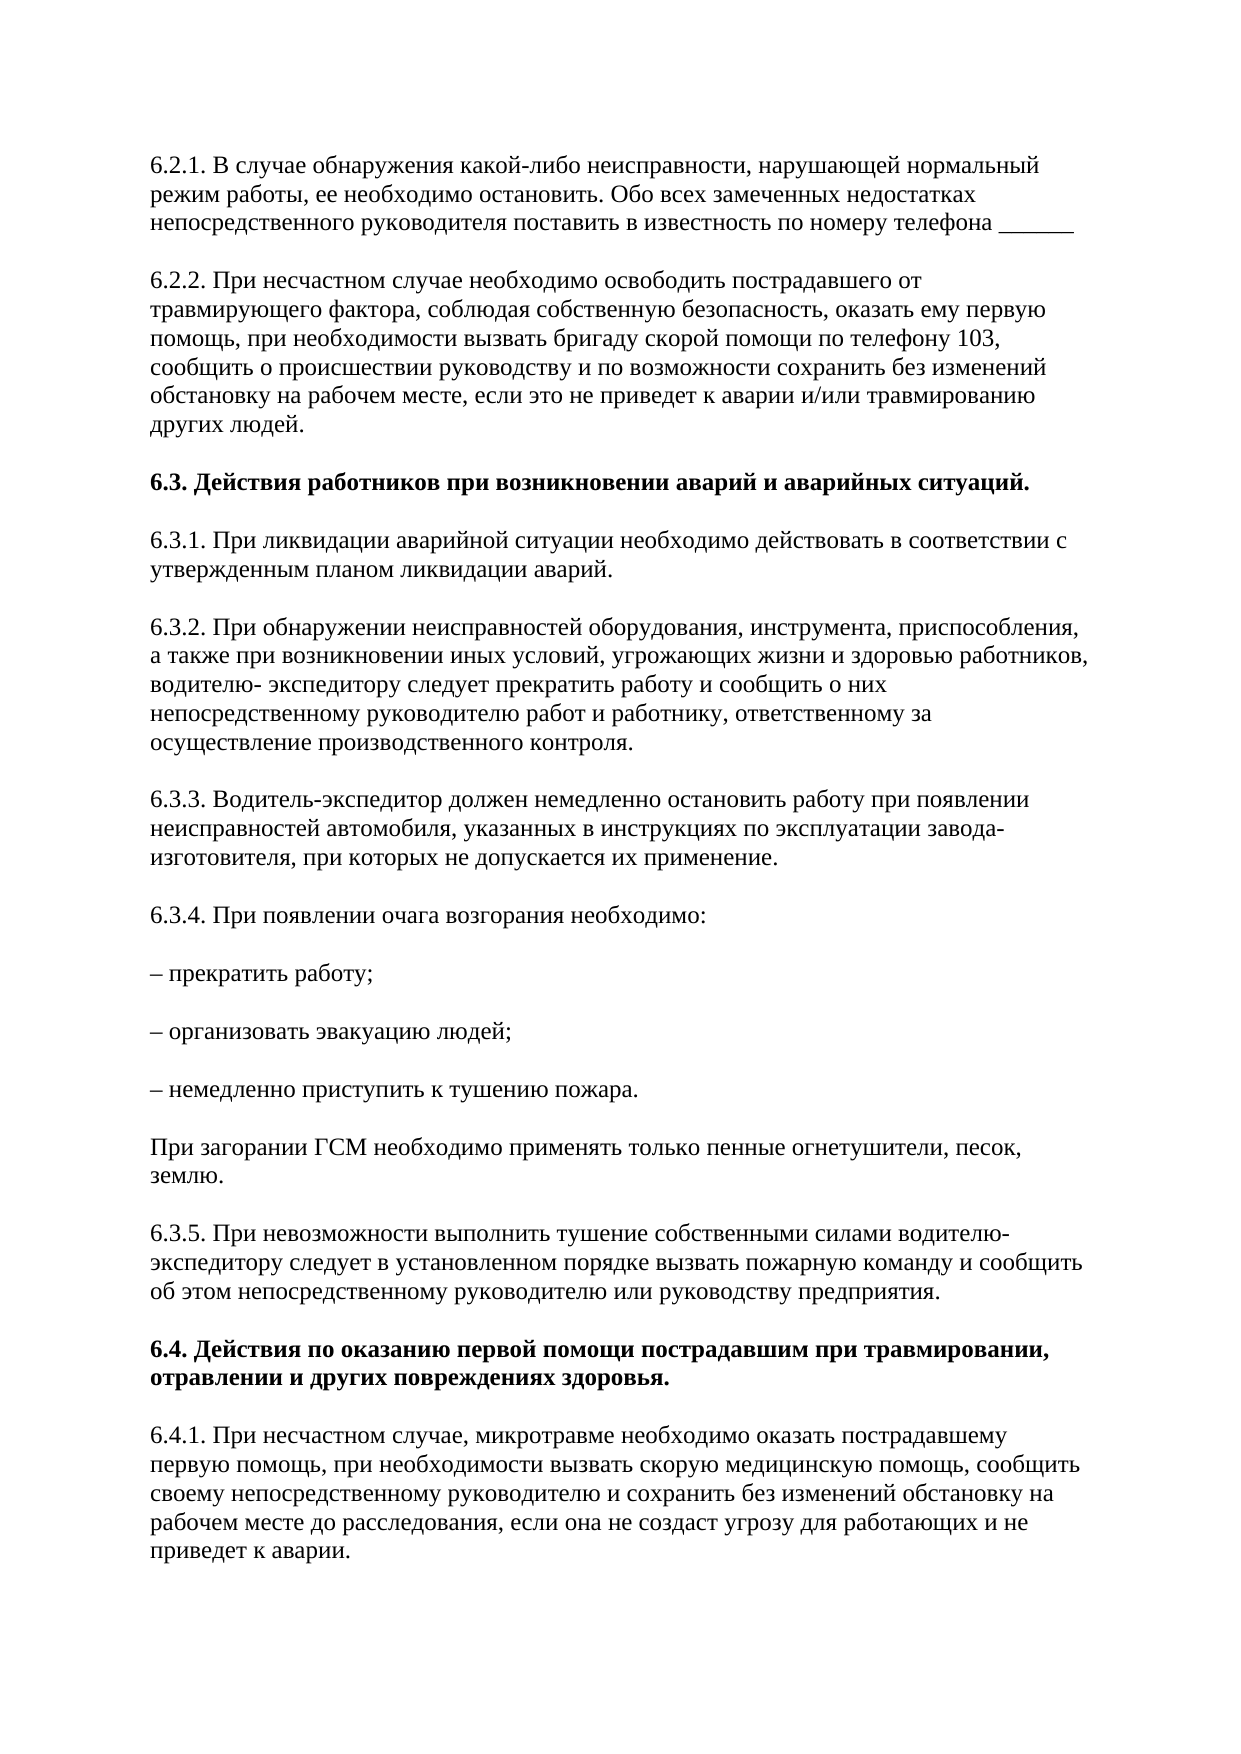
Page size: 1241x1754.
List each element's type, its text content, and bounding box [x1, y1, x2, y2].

text 6.3.5. При невозможности выполнить тушение собственными силами водителю-экспедитору следует в установленном порядке вызвать пожарную команду и сообщить об этом непосредственному руководителю или руководству предприятия. [150, 1218, 1090, 1304]
text 6.3.3. Водитель-экспедитор должен немедленно остановить работу при появлении неисправностей автомобиля, указанных в инструкциях по эксплуатации завода-изготовителя, при которых не допускается их применение. [150, 784, 1090, 871]
text 6.3.4. При появлении очага возгорания необходимо: [150, 900, 1090, 929]
text 6.2.1. В случае обнаружения какой-либо неисправности, нарушающей нормальный режим работы, ее необходимо остановить. Обо всех замеченных недостатках непосредственного руководителя поставить в известность по номеру телефона ______ [150, 150, 1090, 236]
text 6.2.2. При несчастном случае необходимо освободить пострадавшего от травмирующего фактора, соблюдая собственную безопасность, оказать ему первую помощь, при необходимости вызвать бригаду скорой помощи по телефону 103, сообщить о происшествии руководству и по возможности сохранить без изменений обстановку на рабочем месте, если это не приведет к аварии и/или травмированию других людей. [150, 265, 1090, 438]
text 6.3.1. При ликвидации аварийной ситуации необходимо действовать в соответствии с утвержденным планом ликвидации аварий. [150, 525, 1090, 582]
text 6.4.1. При несчастном случае, микротравме необходимо оказать пострадавшему первую помощь, при необходимости вызвать скорую медицинскую помощь, сообщить своему непосредственному руководителю и сохранить без изменений обстановку на рабочем месте до расследования, если она не создаст угрозу для работающих и не приведет к аварии. [150, 1420, 1090, 1564]
text – организовать эвакуацию людей; [150, 1016, 1090, 1044]
text – прекратить работу; [150, 958, 1090, 987]
text 6.3.2. При обнаружении неисправностей оборудования, инструмента, приспособления, а также при возникновении иных условий, угрожающих жизни и здоровью работников, водителю- экспедитору следует прекратить работу и сообщить о них непосредственному руководителю работ и работнику, ответственному за осуществление производственного контроля. [150, 612, 1090, 755]
text – немедленно приступить к тушению пожара. [150, 1074, 1090, 1102]
text 6.4. Действия по оказанию первой помощи пострадавшим при травмировании, отравлении и других повреждениях здоровья. [150, 1334, 1090, 1391]
text 6.3. Действия работников при возникновении аварий и аварийных ситуаций. [150, 467, 1090, 496]
text При загорании ГСМ необходимо применять только пенные огнетушители, песок, землю. [150, 1132, 1090, 1189]
